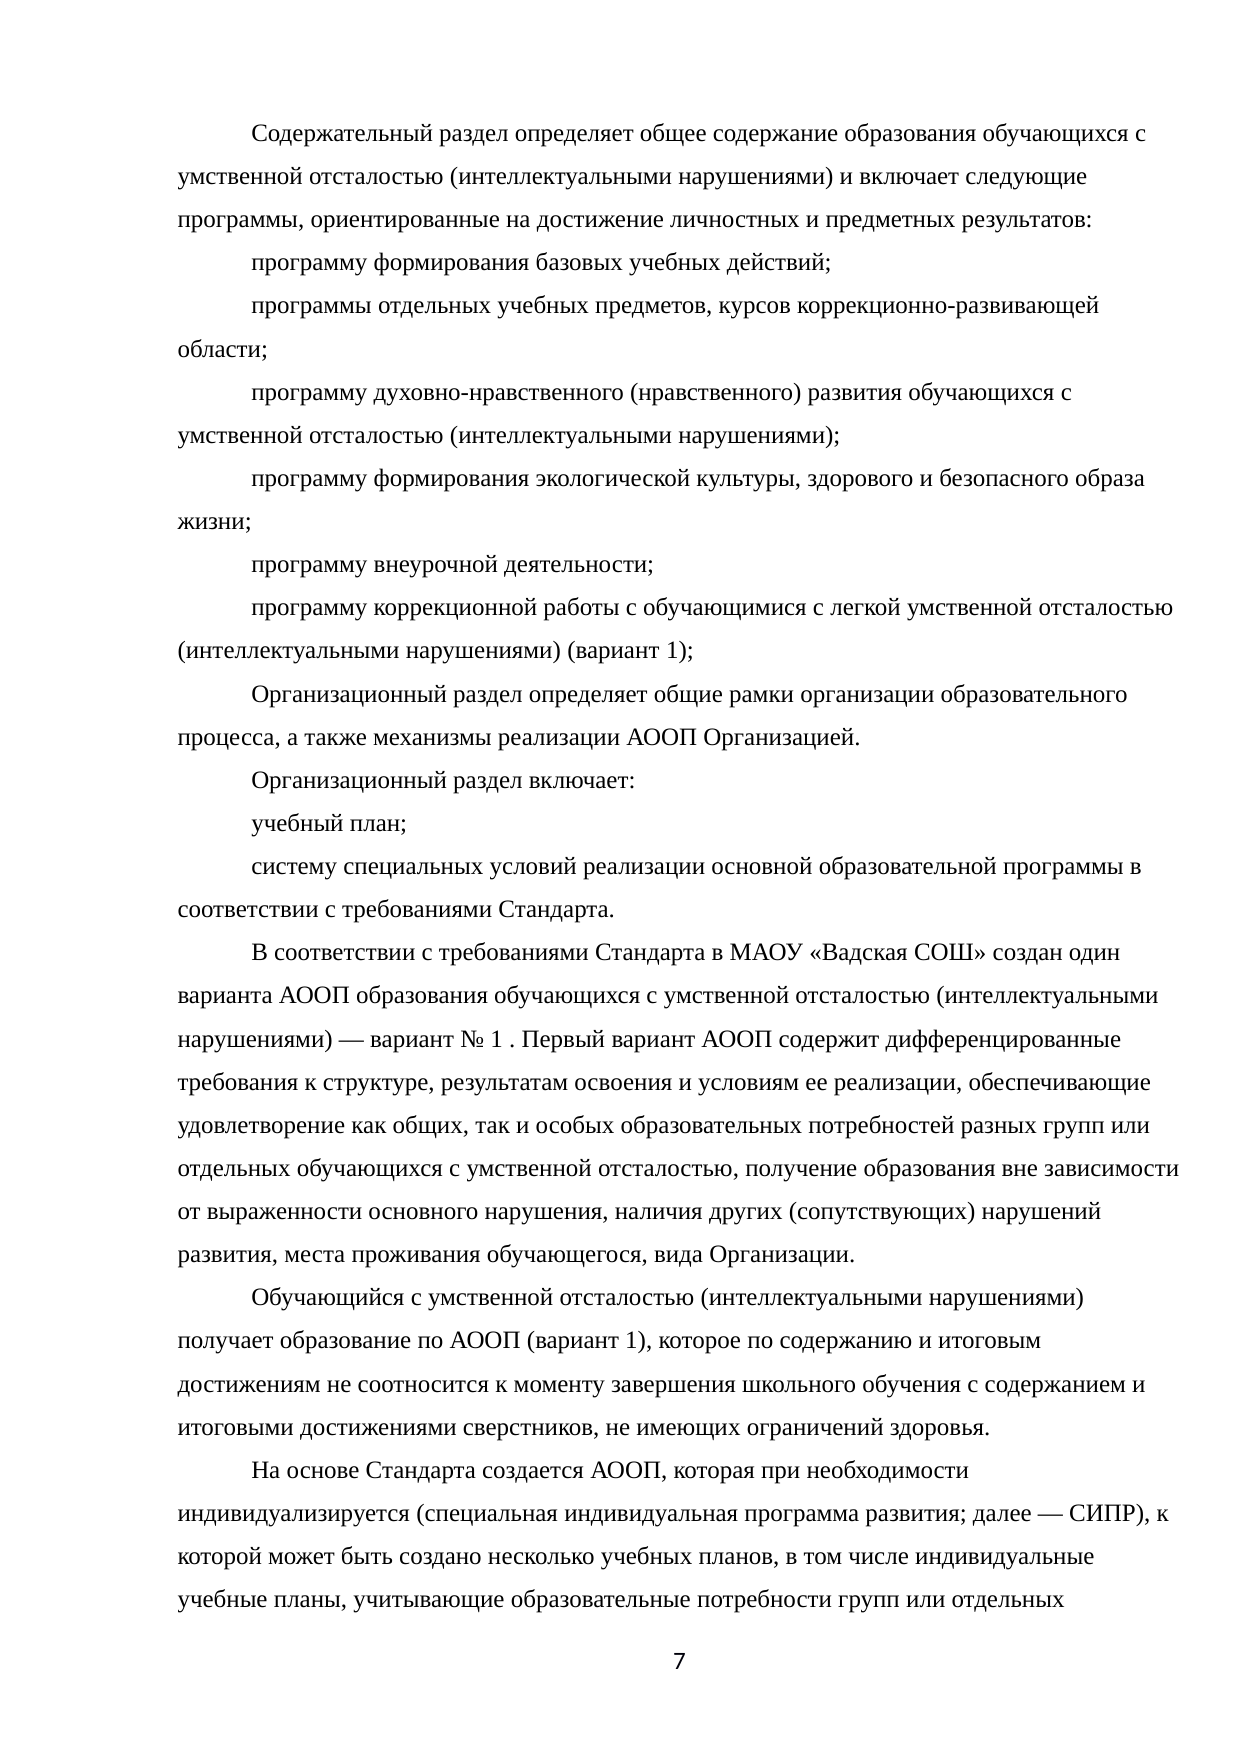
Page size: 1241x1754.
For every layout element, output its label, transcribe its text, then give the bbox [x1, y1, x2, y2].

text Организационный раздел включает: [177, 765, 1181, 794]
text систему специальных условий реализации основной образовательной программы в соответствии с требованиями Стандарта. [177, 851, 1181, 923]
text В соответствии с требованиями Стандарта в МАОУ «Вадская СОШ» создан один варианта АООП образования обучающихся с умственной отсталостью (интеллектуальными нарушениями) ― вариант № 1 . Первый вариант АООП содержит дифференцированные требования к структуре, результатам освоения и условиям ее реализации, обеспечивающие удовлетворение как общих, так и особых образовательных потребностей разных групп или отдельных обучающихся с умственной отсталостью, получение образования вне зависимости от выраженности основного нарушения, наличия других (сопутствующих) нарушений развития, места проживания обучающегося, вида Организации. [177, 937, 1181, 1268]
text Обучающийся с умственной отсталостью (интеллектуальными нарушениями) получает образование по АООП (вариант 1), которое по содержанию и итоговым достижениям не соотносится к моменту завершения школьного обучения с содержанием и итоговыми достижениями сверстников, не имеющих ограничений здоровья. [177, 1282, 1181, 1441]
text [177, 1455, 1181, 1613]
text программу формирования экологической культуры, здорового и безопасного образа жизни; [177, 463, 1181, 535]
text Организационный раздел определяет общие рамки организации образовательного процесса, а также механизмы реализации АООП Организацией. [177, 679, 1181, 751]
text программу коррекционной работы с обучающимися с легкой умственной отсталостью (интеллектуальными нарушениями) (вариант 1); [177, 592, 1181, 664]
text учебный план; [177, 808, 1181, 837]
text Содержательный раздел определяет общее содержание образования обучающихся с умственной отсталостью (интеллектуальными нарушениями) и включает следующие программы, ориентированные на достижение личностных и предметных результатов: [177, 118, 1181, 233]
text программу духовно-нравственного (нравственного) развития обучающихся с умственной отсталостью (интеллектуальными нарушениями); [177, 377, 1181, 449]
text программу внеурочной деятельности; [177, 549, 1181, 578]
text программу формирования базовых учебных действий; [177, 247, 1181, 276]
text программы отдельных учебных предметов, курсов коррекционно-развивающей области; [177, 291, 1181, 362]
